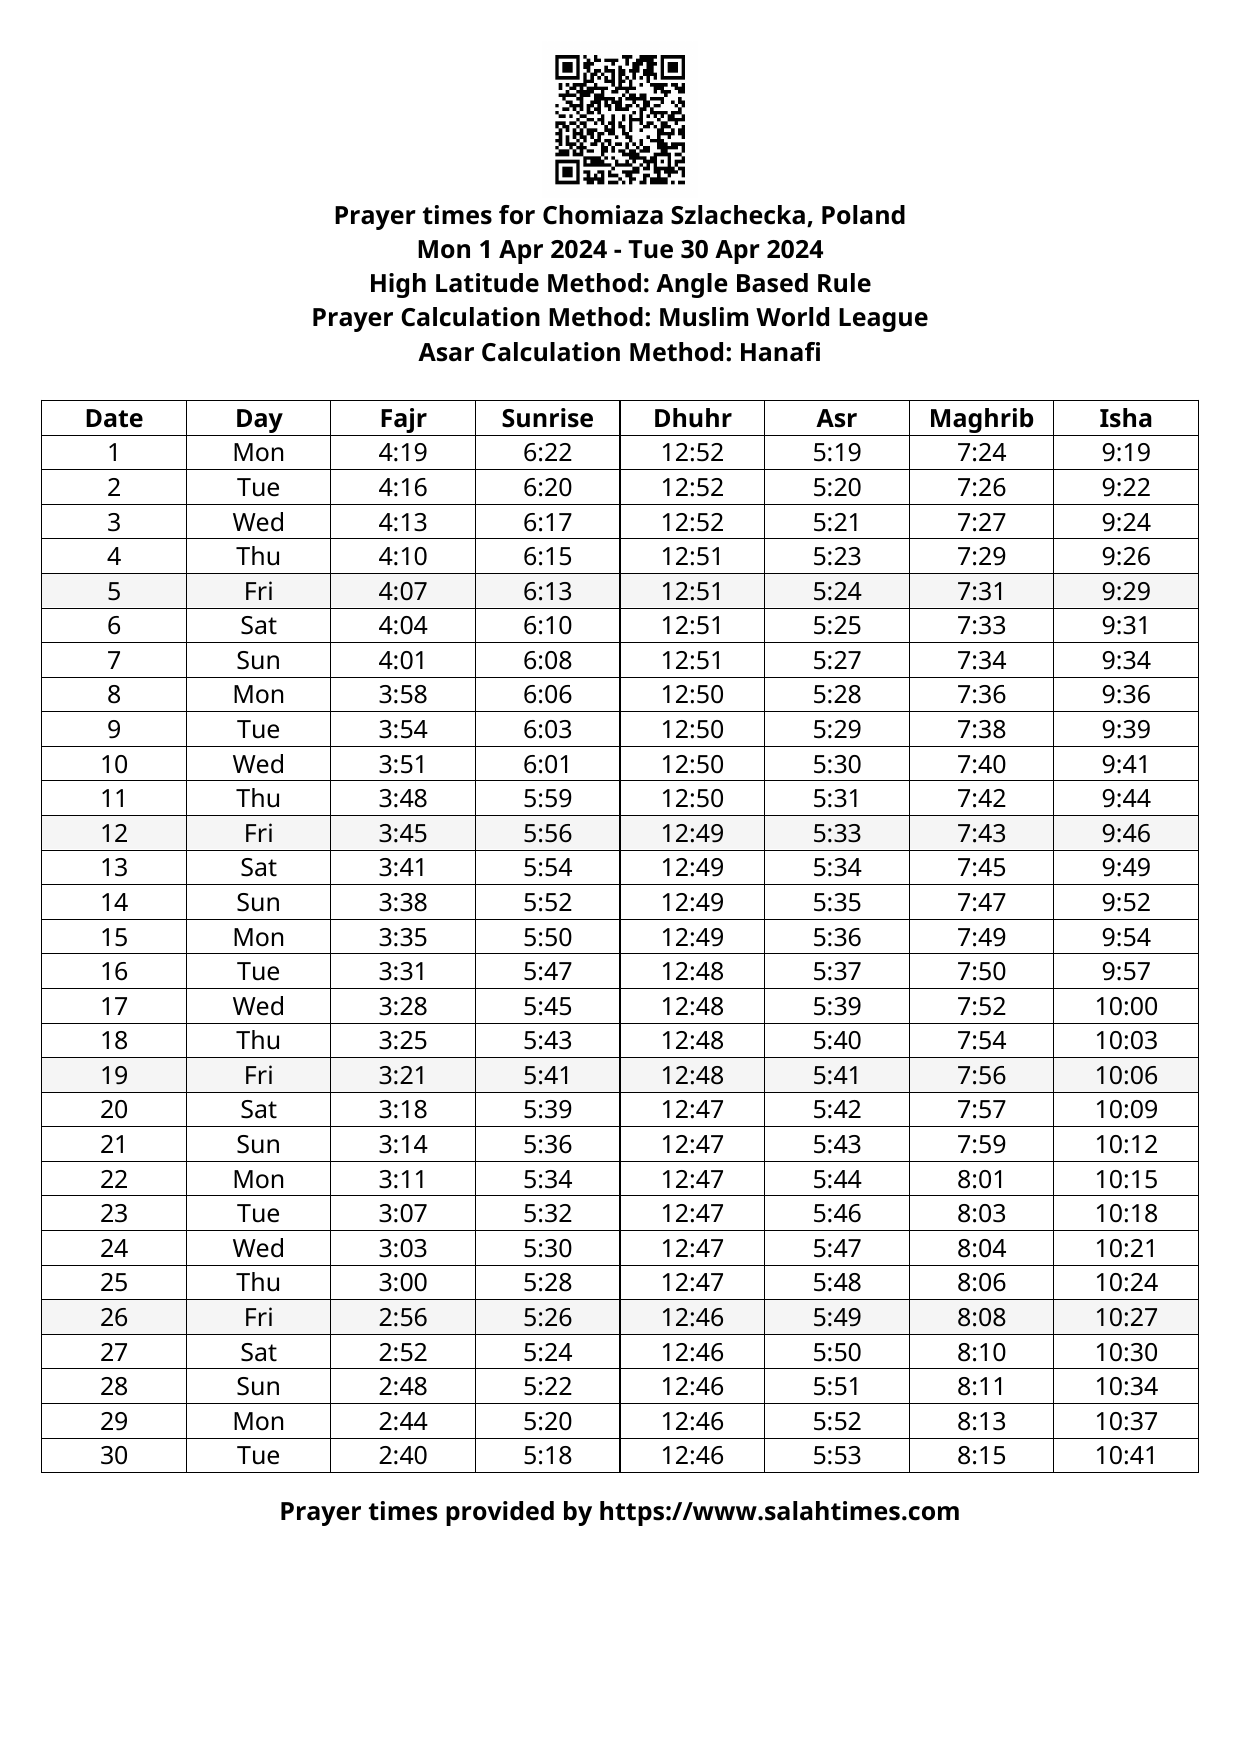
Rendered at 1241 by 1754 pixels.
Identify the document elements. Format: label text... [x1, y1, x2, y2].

text Prayer times for Chomiaza Szlachecka, Poland [42, 198, 1198, 232]
table_cell 6:17 [476, 505, 619, 538]
table_cell 28 [42, 1369, 186, 1403]
table_cell 2 [42, 470, 186, 504]
table_cell 5:47 [765, 1231, 909, 1264]
table_cell Sat [187, 1335, 330, 1368]
table_cell 12:49 [621, 920, 764, 953]
table_cell 17 [42, 989, 186, 1022]
table_cell 3:35 [331, 920, 475, 953]
table_cell 10:06 [1054, 1058, 1198, 1092]
table_cell Sat [187, 851, 330, 884]
table_cell 7:54 [910, 1024, 1053, 1057]
table_cell 4 [42, 539, 186, 573]
table_cell 5:33 [765, 816, 909, 849]
table_cell Tue [187, 954, 330, 988]
table_cell 7:57 [910, 1093, 1053, 1126]
table_cell Sun [187, 1369, 330, 1403]
table_cell 5:56 [476, 816, 619, 849]
table_cell Fri [187, 1058, 330, 1092]
table_cell 7:43 [910, 816, 1053, 849]
table_cell 12:50 [621, 747, 764, 780]
table_cell 5:42 [765, 1093, 909, 1126]
table_cell 5:49 [765, 1300, 909, 1334]
table_cell 7:59 [910, 1127, 1053, 1161]
table_cell 8:10 [910, 1335, 1053, 1368]
table_cell Tue [187, 1439, 330, 1472]
table_cell Tue [187, 712, 330, 746]
table_cell 10:27 [1054, 1300, 1198, 1334]
text Prayer Calculation Method: Muslim World League [42, 300, 1198, 334]
table_cell 3:38 [331, 885, 475, 919]
table_cell 12:51 [621, 574, 764, 607]
table_cell 1 [42, 436, 186, 469]
table_cell 5:18 [476, 1439, 619, 1472]
table_cell 7:49 [910, 920, 1053, 953]
table_cell 18 [42, 1024, 186, 1057]
table_cell 24 [42, 1231, 186, 1264]
table_cell 5:48 [765, 1266, 909, 1299]
table_cell 5:45 [476, 989, 619, 1022]
table_cell 12:46 [621, 1404, 764, 1437]
table_cell 7:29 [910, 539, 1053, 573]
table_cell 4:13 [331, 505, 475, 538]
table_cell 12:49 [621, 885, 764, 919]
table_cell Sat [187, 609, 330, 642]
table_cell 9:34 [1054, 643, 1198, 677]
table_cell 9:46 [1054, 816, 1198, 849]
table_cell 10:03 [1054, 1024, 1198, 1057]
table_cell 12:46 [621, 1335, 764, 1368]
table_cell 12:46 [621, 1439, 764, 1472]
table_cell 5:28 [476, 1266, 619, 1299]
table_cell 9 [42, 712, 186, 746]
table_cell 5:47 [476, 954, 619, 988]
table_cell Thu [187, 1024, 330, 1057]
table_cell 7:36 [910, 678, 1053, 711]
table_cell 4:16 [331, 470, 475, 504]
table_cell 25 [42, 1266, 186, 1299]
table_cell 6:06 [476, 678, 619, 711]
table_cell 10:21 [1054, 1231, 1198, 1264]
table_cell 9:26 [1054, 539, 1198, 573]
table_cell 5:19 [765, 436, 909, 469]
table_cell 10:18 [1054, 1196, 1198, 1230]
table_cell 12:51 [621, 609, 764, 642]
table_cell 2:56 [331, 1300, 475, 1334]
table_cell 5:44 [765, 1162, 909, 1195]
picture [542, 41, 699, 198]
table_cell 3:07 [331, 1196, 475, 1230]
table_cell 5:30 [476, 1231, 619, 1264]
table_cell 2:52 [331, 1335, 475, 1368]
table_cell 12:51 [621, 643, 764, 677]
table_header Fajr [331, 401, 475, 434]
text Mon 1 Apr 2024 - Tue 30 Apr 2024 [42, 232, 1198, 266]
table_cell 8 [42, 678, 186, 711]
table_cell 10:37 [1054, 1404, 1198, 1437]
table_cell 5:50 [765, 1335, 909, 1368]
table_cell 5:50 [476, 920, 619, 953]
table_cell 3:48 [331, 781, 475, 815]
text High Latitude Method: Angle Based Rule [42, 266, 1198, 300]
table_cell 12:46 [621, 1369, 764, 1403]
table_cell Mon [187, 920, 330, 953]
table_cell 3:25 [331, 1024, 475, 1057]
table_cell 12:47 [621, 1266, 764, 1299]
table_cell 10:09 [1054, 1093, 1198, 1126]
table_cell 7:24 [910, 436, 1053, 469]
table_cell Sat [187, 1093, 330, 1126]
table_cell Sun [187, 885, 330, 919]
table_cell 11 [42, 781, 186, 815]
table_cell Wed [187, 747, 330, 780]
table_cell 5:27 [765, 643, 909, 677]
table_header Asr [765, 401, 909, 434]
table_cell Mon [187, 1162, 330, 1195]
table_cell 2:40 [331, 1439, 475, 1472]
table_cell 9:44 [1054, 781, 1198, 815]
table_cell Sun [187, 1127, 330, 1161]
table_cell 10:12 [1054, 1127, 1198, 1161]
table_cell 12:52 [621, 470, 764, 504]
table_cell 8:01 [910, 1162, 1053, 1195]
table_cell 5:22 [476, 1369, 619, 1403]
table_cell 9:54 [1054, 920, 1198, 953]
table_cell 12 [42, 816, 186, 849]
table_cell 7:34 [910, 643, 1053, 677]
table_cell 6:15 [476, 539, 619, 573]
table_cell 5:39 [765, 989, 909, 1022]
table_cell 4:07 [331, 574, 475, 607]
table_header Sunrise [476, 401, 619, 434]
table_cell 7:27 [910, 505, 1053, 538]
table_cell 9:29 [1054, 574, 1198, 607]
table_cell 7:56 [910, 1058, 1053, 1092]
table_cell 10:30 [1054, 1335, 1198, 1368]
table_header Day [187, 401, 330, 434]
table_cell 3:21 [331, 1058, 475, 1092]
table_cell 4:04 [331, 609, 475, 642]
table_cell 12:47 [621, 1196, 764, 1230]
table_cell 3:54 [331, 712, 475, 746]
table_cell 5:24 [765, 574, 909, 607]
table_cell 9:49 [1054, 851, 1198, 884]
table_cell 9:52 [1054, 885, 1198, 919]
text Asar Calculation Method: Hanafi [42, 334, 1198, 368]
table_cell Wed [187, 989, 330, 1022]
table_cell 3:18 [331, 1093, 475, 1126]
table_cell 20 [42, 1093, 186, 1126]
table_cell 4:10 [331, 539, 475, 573]
table_cell 3:31 [331, 954, 475, 988]
table_cell 7:26 [910, 470, 1053, 504]
table_cell 12:48 [621, 989, 764, 1022]
table_cell Thu [187, 539, 330, 573]
table_cell 12:50 [621, 678, 764, 711]
table_cell 5:39 [476, 1093, 619, 1126]
table_cell 3:45 [331, 816, 475, 849]
table_cell 12:47 [621, 1162, 764, 1195]
table_cell 7:40 [910, 747, 1053, 780]
table_cell 4:19 [331, 436, 475, 469]
table_cell 5:53 [765, 1439, 909, 1472]
table_cell 12:48 [621, 1024, 764, 1057]
table_cell 5:25 [765, 609, 909, 642]
table_cell 15 [42, 920, 186, 953]
table_cell 9:36 [1054, 678, 1198, 711]
table_cell 9:41 [1054, 747, 1198, 780]
table_cell 12:47 [621, 1127, 764, 1161]
table_cell 13 [42, 851, 186, 884]
table_cell 6:08 [476, 643, 619, 677]
table_cell 3:14 [331, 1127, 475, 1161]
table_cell 3:00 [331, 1266, 475, 1299]
table_cell 6:03 [476, 712, 619, 746]
table_cell 6:22 [476, 436, 619, 469]
table_cell 16 [42, 954, 186, 988]
table_cell 10:41 [1054, 1439, 1198, 1472]
table_cell 5:36 [476, 1127, 619, 1161]
table_cell 12:48 [621, 1058, 764, 1092]
table_cell 8:13 [910, 1404, 1053, 1437]
table_cell 7 [42, 643, 186, 677]
table_cell 29 [42, 1404, 186, 1437]
table_cell Tue [187, 1196, 330, 1230]
table_cell 12:52 [621, 505, 764, 538]
table_cell 7:45 [910, 851, 1053, 884]
table_cell 8:06 [910, 1266, 1053, 1299]
table_cell 12:47 [621, 1231, 764, 1264]
table_cell 2:48 [331, 1369, 475, 1403]
table_cell 5:23 [765, 539, 909, 573]
table_cell 8:11 [910, 1369, 1053, 1403]
table_cell 12:49 [621, 816, 764, 849]
table_cell 6:01 [476, 747, 619, 780]
table_cell 5 [42, 574, 186, 607]
table_cell 8:08 [910, 1300, 1053, 1334]
table_cell 5:41 [765, 1058, 909, 1092]
table_cell 3 [42, 505, 186, 538]
table_cell 5:21 [765, 505, 909, 538]
table_cell Wed [187, 1231, 330, 1264]
table_cell 10:24 [1054, 1266, 1198, 1299]
table_cell 5:31 [765, 781, 909, 815]
table_cell Mon [187, 678, 330, 711]
table_cell 5:34 [765, 851, 909, 884]
table_cell Fri [187, 816, 330, 849]
table_cell 23 [42, 1196, 186, 1230]
table_cell 7:47 [910, 885, 1053, 919]
table_cell 5:26 [476, 1300, 619, 1334]
table_cell 10:15 [1054, 1162, 1198, 1195]
table_cell 12:49 [621, 851, 764, 884]
table_cell 12:46 [621, 1300, 764, 1334]
table_cell Sun [187, 643, 330, 677]
table_cell Mon [187, 436, 330, 469]
table_cell 7:52 [910, 989, 1053, 1022]
table_cell 12:47 [621, 1093, 764, 1126]
table_cell 27 [42, 1335, 186, 1368]
table_cell 6 [42, 609, 186, 642]
table_cell Fri [187, 574, 330, 607]
table_cell 5:36 [765, 920, 909, 953]
table_cell 10:34 [1054, 1369, 1198, 1403]
table_cell 3:41 [331, 851, 475, 884]
table_cell 5:51 [765, 1369, 909, 1403]
table_cell 5:29 [765, 712, 909, 746]
table_cell 9:19 [1054, 436, 1198, 469]
table_cell 26 [42, 1300, 186, 1334]
table_cell 5:46 [765, 1196, 909, 1230]
table_cell 3:11 [331, 1162, 475, 1195]
table_cell 5:41 [476, 1058, 619, 1092]
table_cell Tue [187, 470, 330, 504]
table_cell 5:37 [765, 954, 909, 988]
table_header Maghrib [910, 401, 1053, 434]
table_cell 12:48 [621, 954, 764, 988]
table_cell 5:28 [765, 678, 909, 711]
table_cell 5:35 [765, 885, 909, 919]
table_header Date [42, 401, 186, 434]
table_cell 12:50 [621, 781, 764, 815]
table_cell 30 [42, 1439, 186, 1472]
table_cell 5:52 [476, 885, 619, 919]
table_cell 3:51 [331, 747, 475, 780]
table_cell 5:30 [765, 747, 909, 780]
table_cell 9:57 [1054, 954, 1198, 988]
table_cell 4:01 [331, 643, 475, 677]
table_cell 6:20 [476, 470, 619, 504]
table_cell 9:31 [1054, 609, 1198, 642]
table_cell 14 [42, 885, 186, 919]
table_cell 9:24 [1054, 505, 1198, 538]
table_cell 8:04 [910, 1231, 1053, 1264]
table_cell 5:43 [476, 1024, 619, 1057]
text Prayer times provided by https://www.salahtimes.com [42, 1494, 1198, 1528]
table_cell 8:15 [910, 1439, 1053, 1472]
table_cell 3:28 [331, 989, 475, 1022]
table_cell 12:51 [621, 539, 764, 573]
table_cell Thu [187, 781, 330, 815]
table_cell 21 [42, 1127, 186, 1161]
table_cell 12:50 [621, 712, 764, 746]
table_cell 7:42 [910, 781, 1053, 815]
table_cell 10 [42, 747, 186, 780]
table_cell 5:43 [765, 1127, 909, 1161]
table_cell 6:10 [476, 609, 619, 642]
table_cell Fri [187, 1300, 330, 1334]
table_cell 9:22 [1054, 470, 1198, 504]
table_cell 22 [42, 1162, 186, 1195]
table_cell 19 [42, 1058, 186, 1092]
table_cell 7:31 [910, 574, 1053, 607]
table_cell Mon [187, 1404, 330, 1437]
table_cell 10:00 [1054, 989, 1198, 1022]
table_cell 9:39 [1054, 712, 1198, 746]
table_cell 7:50 [910, 954, 1053, 988]
table_cell 5:52 [765, 1404, 909, 1437]
table_cell Wed [187, 505, 330, 538]
table_cell 5:20 [765, 470, 909, 504]
table_header Isha [1054, 401, 1198, 434]
table_cell 8:03 [910, 1196, 1053, 1230]
table_cell 5:59 [476, 781, 619, 815]
table_cell 5:40 [765, 1024, 909, 1057]
table_cell 3:58 [331, 678, 475, 711]
table_cell 5:54 [476, 851, 619, 884]
table_cell 5:34 [476, 1162, 619, 1195]
table_cell Thu [187, 1266, 330, 1299]
table_cell 5:32 [476, 1196, 619, 1230]
table_cell 2:44 [331, 1404, 475, 1437]
table_cell 3:03 [331, 1231, 475, 1264]
table_cell 5:24 [476, 1335, 619, 1368]
table_cell 5:20 [476, 1404, 619, 1437]
table_cell 7:38 [910, 712, 1053, 746]
table_cell 12:52 [621, 436, 764, 469]
table_header Dhuhr [621, 401, 764, 434]
table_cell 7:33 [910, 609, 1053, 642]
table_cell 6:13 [476, 574, 619, 607]
